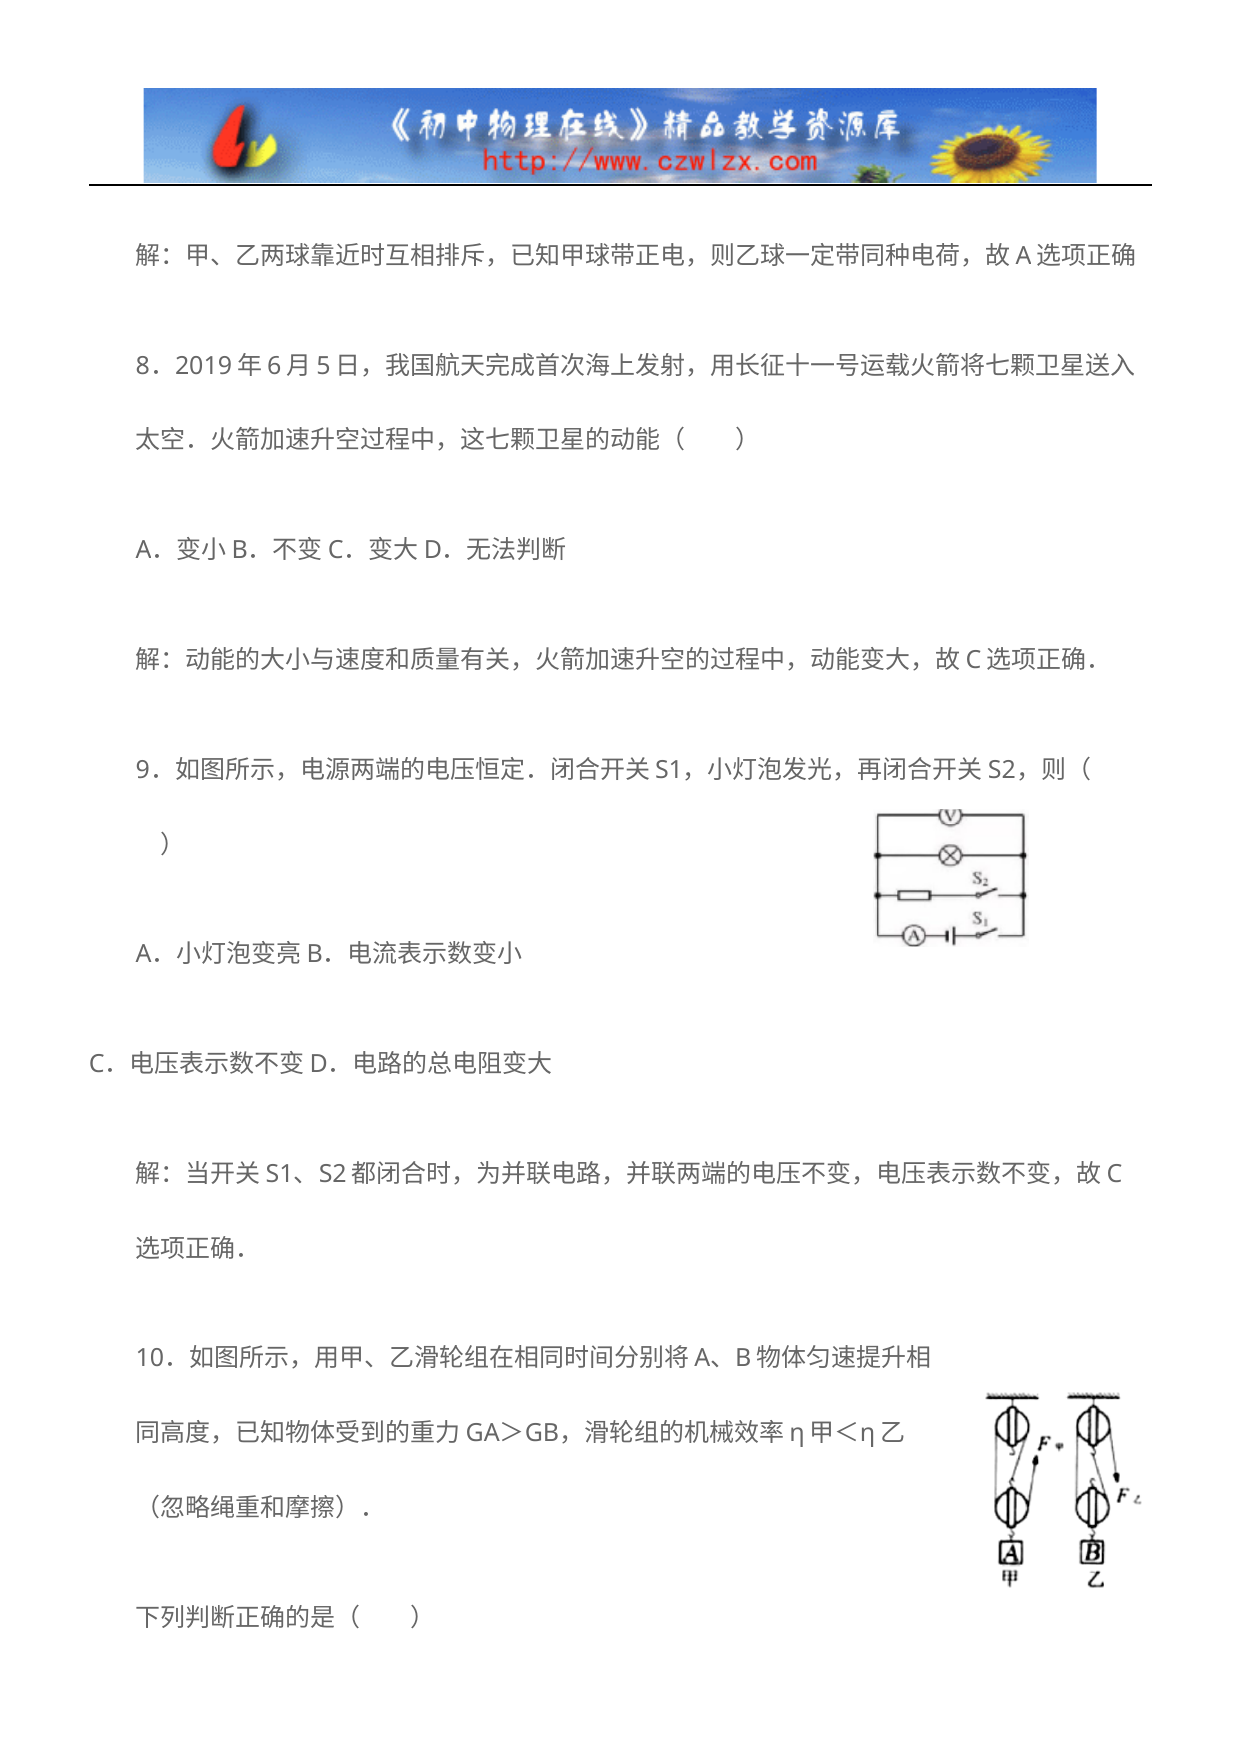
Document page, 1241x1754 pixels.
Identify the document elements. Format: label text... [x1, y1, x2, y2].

picture [143, 88, 1097, 183]
text 解：当开关S1、S2都闭合时，为并联电路，并联两端的电压不变，电压表示数不变，故C选项正确． [135, 1139, 1152, 1279]
picture [866, 809, 1034, 947]
text 10．如图所示，用甲、乙滑轮组在相同时间分别将A、B物体匀速提升相同高度，已知物体受到的重力GA＞GB，滑轮组的机械效率η甲＜η乙（忽略绳重和摩擦）． [135, 1323, 1152, 1538]
text 解：甲、乙两球靠近时互相排斥，已知甲球带正电，则乙球一定带同种电荷，故A选项正确 [135, 221, 1152, 286]
list 小灯泡变亮B．电流表示数变小 [135, 919, 1152, 984]
text A．变小B．不变C．变大D．无法判断 [135, 515, 1152, 580]
text 8．2019年6月5日，我国航天完成首次海上发射，用长征十一号运载火箭将七颗卫星送入太空．火箭加速升空过程中，这七颗卫星的动能（ ） [135, 331, 1152, 471]
text 解：动能的大小与速度和质量有关，火箭加速升空的过程中，动能变大，故C选项正确． [135, 625, 1152, 690]
text 下列判断正确的是（ ） [135, 1583, 1152, 1648]
picture [971, 1382, 1153, 1594]
text C．电压表示数不变D．电路的总电阻变大 [88, 1029, 1152, 1094]
text 9．如图所示，电源两端的电压恒定．闭合开关S1，小灯泡发光，再闭合开关S2，则（ ） [135, 735, 1152, 875]
